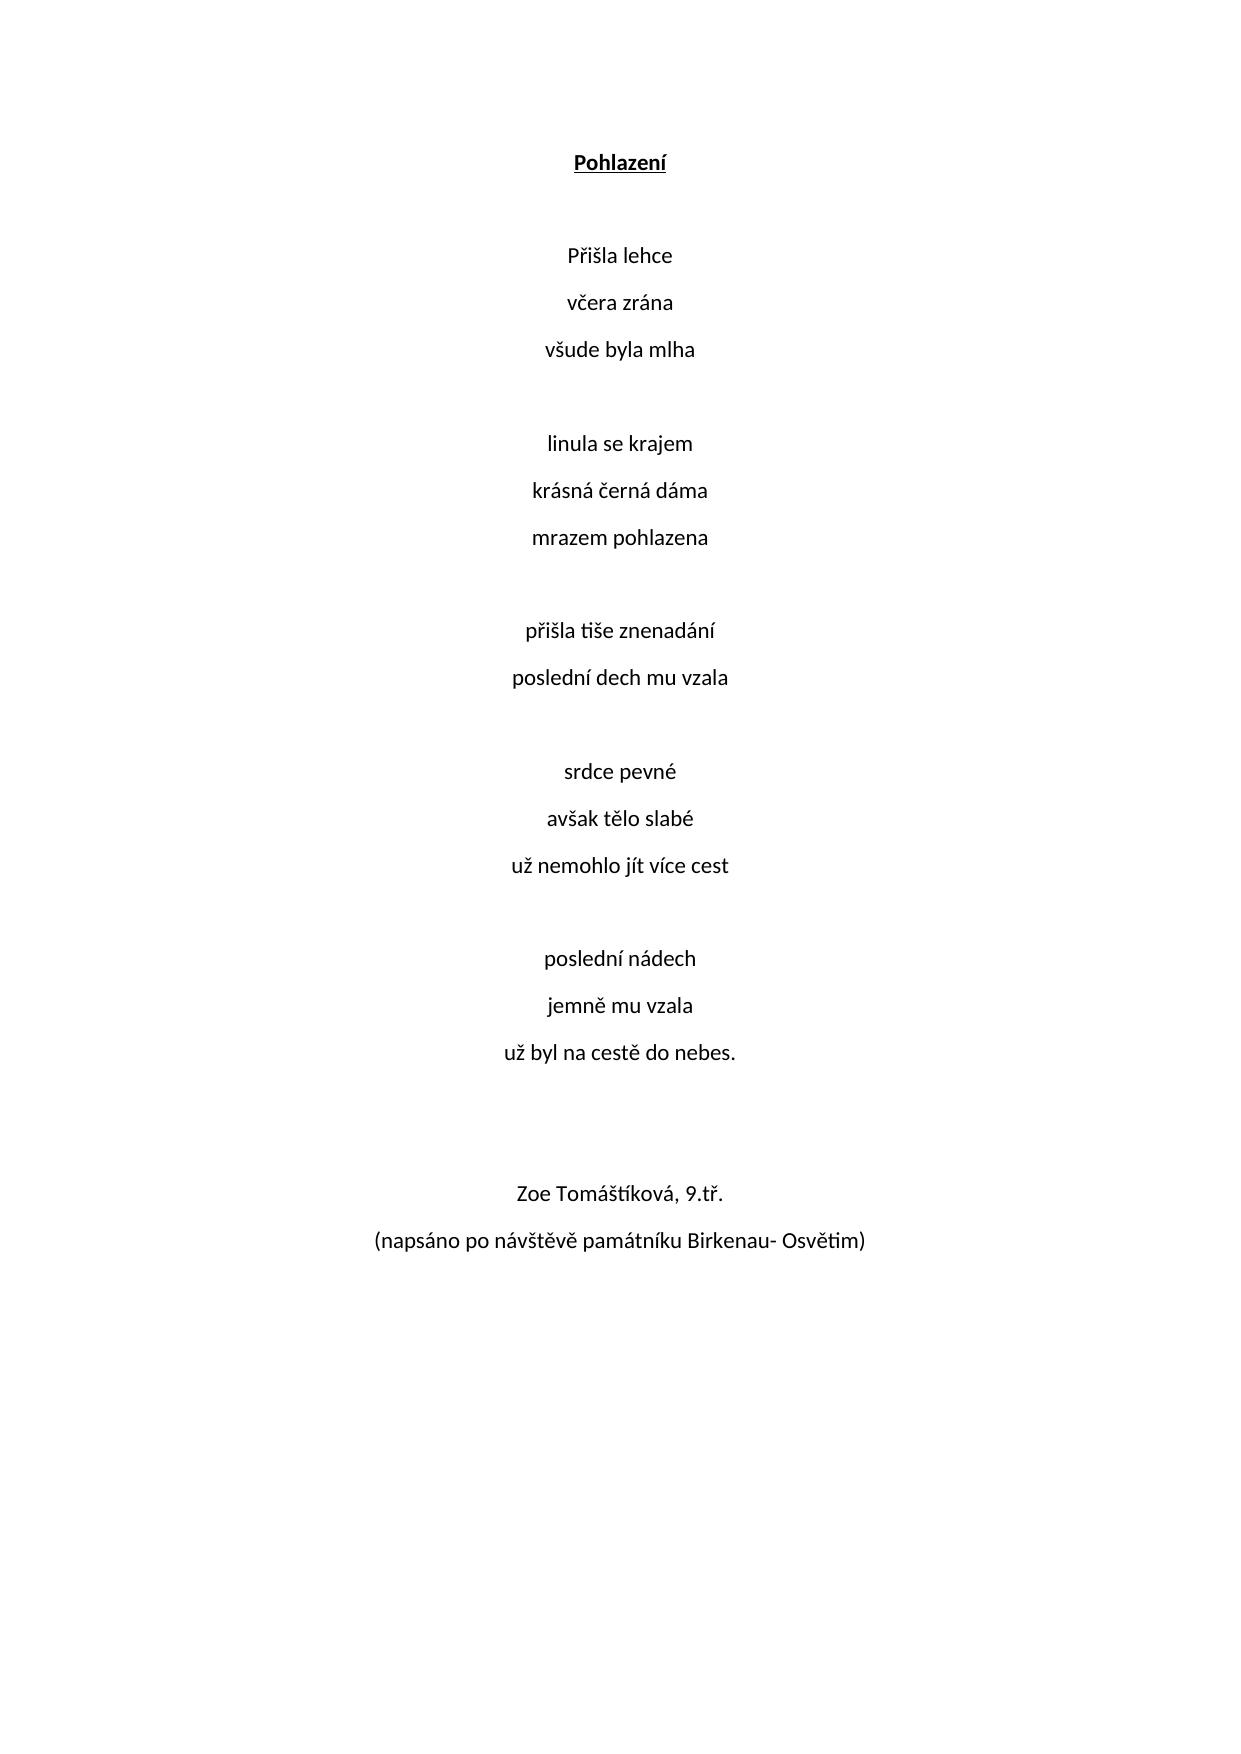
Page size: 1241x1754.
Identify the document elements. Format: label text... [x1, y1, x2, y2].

text poslední dech mu vzala [148, 663, 1093, 691]
text včera zrána [148, 288, 1093, 316]
text jemně mu vzala [148, 991, 1093, 1019]
text Pohlazení [148, 148, 1093, 176]
text všude byla mlha [148, 335, 1093, 363]
text avšak tělo slabé [148, 804, 1093, 832]
text Zoe Tomáštíková, 9.tř. [148, 1179, 1093, 1207]
text přišla tiše znenadání [148, 616, 1093, 644]
text poslední nádech [148, 944, 1093, 972]
text už byl na cestě do nebes. [148, 1038, 1093, 1066]
text krásná černá dáma [148, 476, 1093, 504]
text (napsáno po návštěvě památníku Birkenau- Osvětim) [148, 1226, 1093, 1254]
text mrazem pohlazena [148, 523, 1093, 551]
text Přišla lehce [148, 241, 1093, 269]
text už nemohlo jít více cest [148, 851, 1093, 879]
text srdce pevné [148, 757, 1093, 785]
text linula se krajem [148, 429, 1093, 457]
